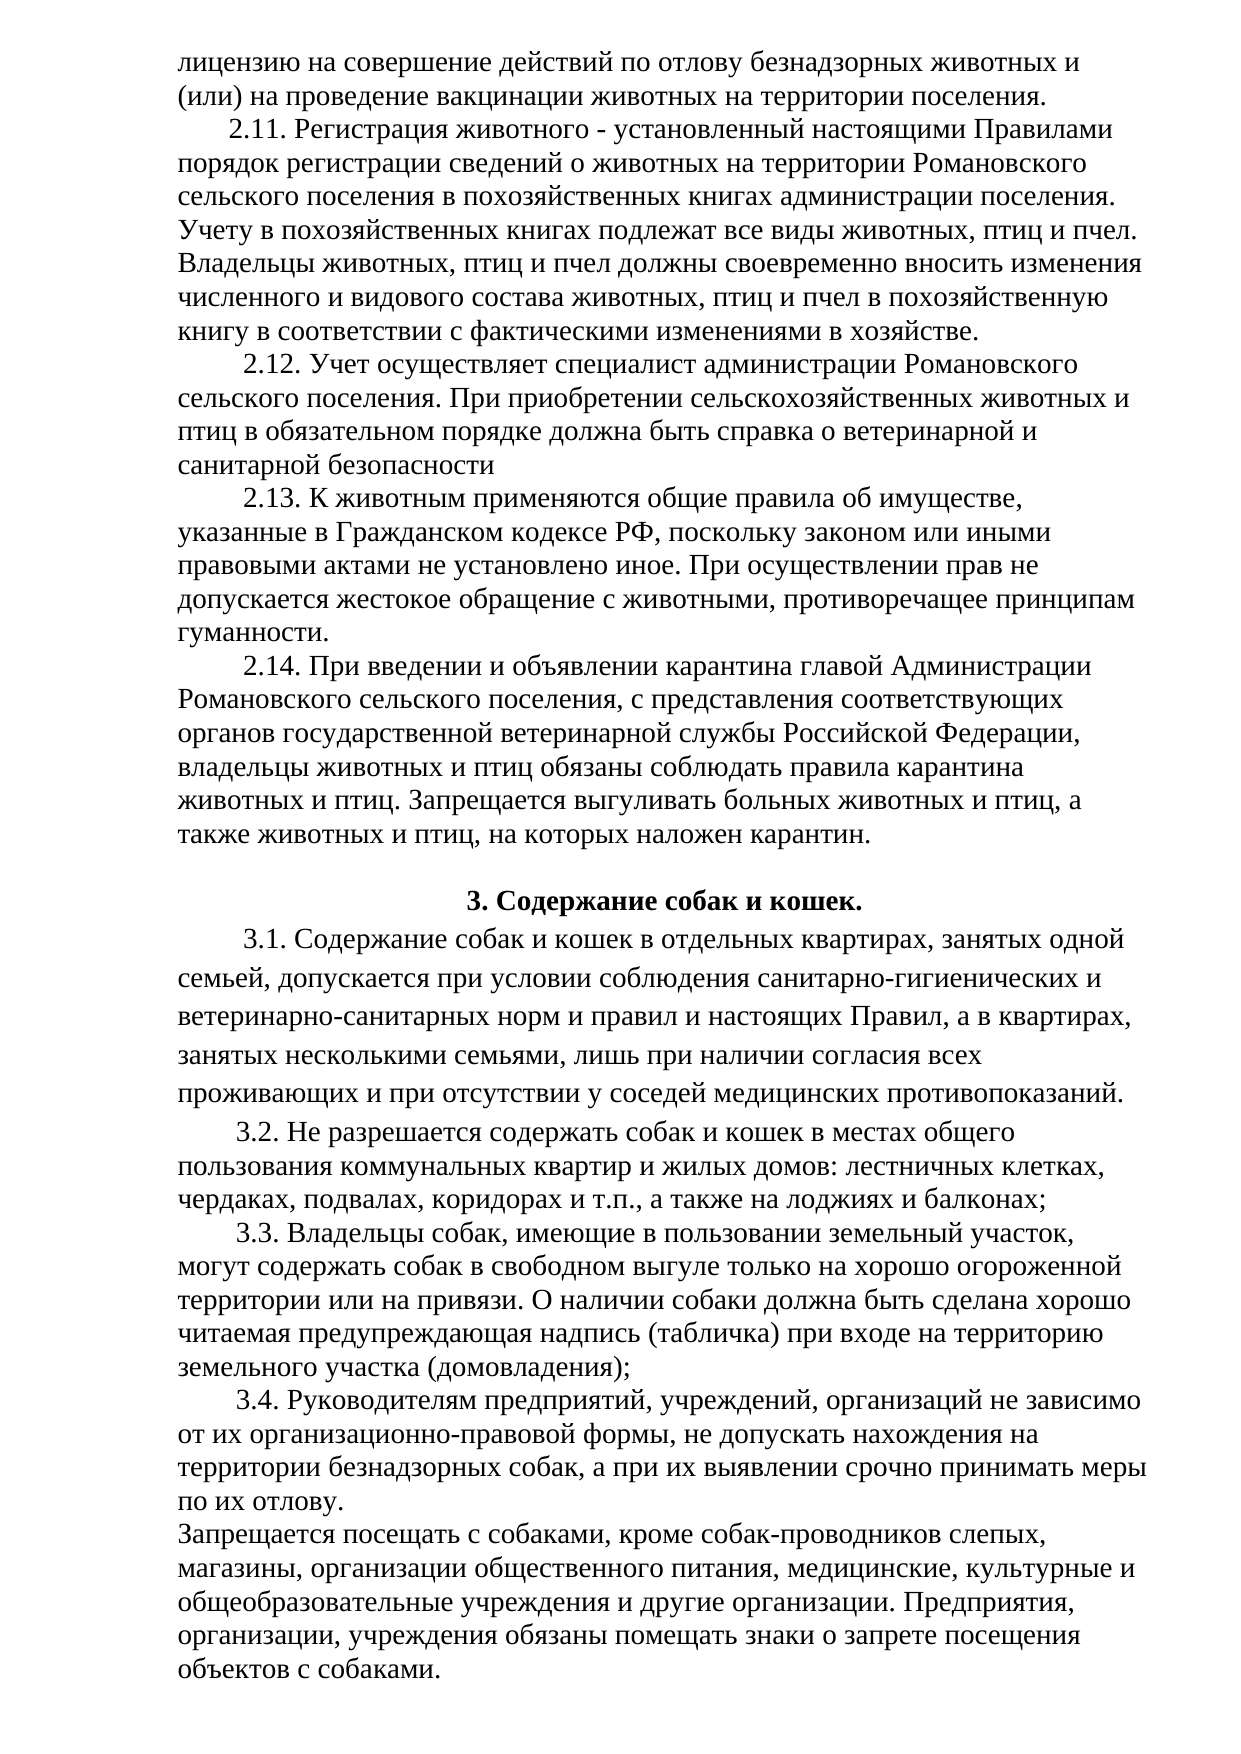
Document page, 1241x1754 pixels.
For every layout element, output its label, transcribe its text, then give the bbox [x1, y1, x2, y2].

text 3. Содержание собак и кошек. [177, 883, 1152, 916]
text 3.1. Содержание собак и кошек в отдельных квартирах, занятых одной семьей, допускается при условии соблюдения санитарно-гигиенических и ветеринарно-санитарных норм и правил и настоящих Правил, а в квартирах, занятых несколькими семьями, лишь при наличии согласия всех проживающих и при отсутствии у соседей медицинских противопоказаний. [177, 921, 1152, 1109]
text Учету в похозяйственных книгах подлежат все виды животных, птиц и пчел. Владельцы животных, птиц и пчел должны своевременно вносить изменения численного и видового состава животных, птиц и пчел в похозяйственную книгу в соответствии с фактическими изменениями в хозяйстве. [177, 212, 1152, 346]
text 3.2. Не разрешается содержать собак и кошек в местах общего пользования коммунальных квартир и жилых домов: лестничных клетках, чердаках, подвалах, коридорах и т.п., а также на лоджиях и балконах; [177, 1114, 1152, 1215]
text 3.3. Владельцы собак, имеющие в пользовании земельный участок, могут содержать собак в свободном выгуле только на хорошо огороженной территории или на привязи. О наличии собаки должна быть сделана хорошо читаемая предупреждающая надпись (табличка) при входе на территорию земельного участка (домовладения); [177, 1215, 1152, 1382]
text 2.11. Регистрация животного - установленный настоящими Правилами порядок регистрации сведений о животных на территории Романовского сельского поселения в похозяйственных книгах администрации поселения. [177, 111, 1152, 212]
text 2.12. Учет осуществляет специалист администрации Романовского сельского поселения. При приобретении сельскохозяйственных животных и птиц в обязательном порядке должна быть справка о ветеринарной и санитарной безопасности [177, 346, 1152, 480]
text 3.4. Руководителям предприятий, учреждений, организаций не зависимо от их организационно-правовой формы, не допускать нахождения на территории безнадзорных собак, а при их выявлении срочно принимать меры по их отлову. [177, 1382, 1152, 1517]
text 2.14. При введении и объявлении карантина главой Администрации Романовского сельского поселения, с представления соответствующих органов государственной ветеринарной службы Российской Федерации, владельцы животных и птиц обязаны соблюдать правила карантина животных и птиц. Запрещается выгуливать больных животных и птиц, а также животных и птиц, на которых наложен карантин. [177, 648, 1152, 849]
text Запрещается посещать с собаками, кроме собак-проводников слепых, магазины, организации общественного питания, медицинские, культурные и общеобразовательные учреждения и другие организации. Предприятия, организации, учреждения обязаны помещать знаки о запрете посещения объектов с собаками. [177, 1517, 1152, 1684]
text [177, 44, 1152, 111]
text 2.13. К животным применяются общие правила об имуществе, указанные в Гражданском кодексе РФ, поскольку законом или иными правовыми актами не установлено иное. При осуществлении прав не допускается жестокое обращение с животными, противоречащее принципам гуманности. [177, 480, 1152, 648]
